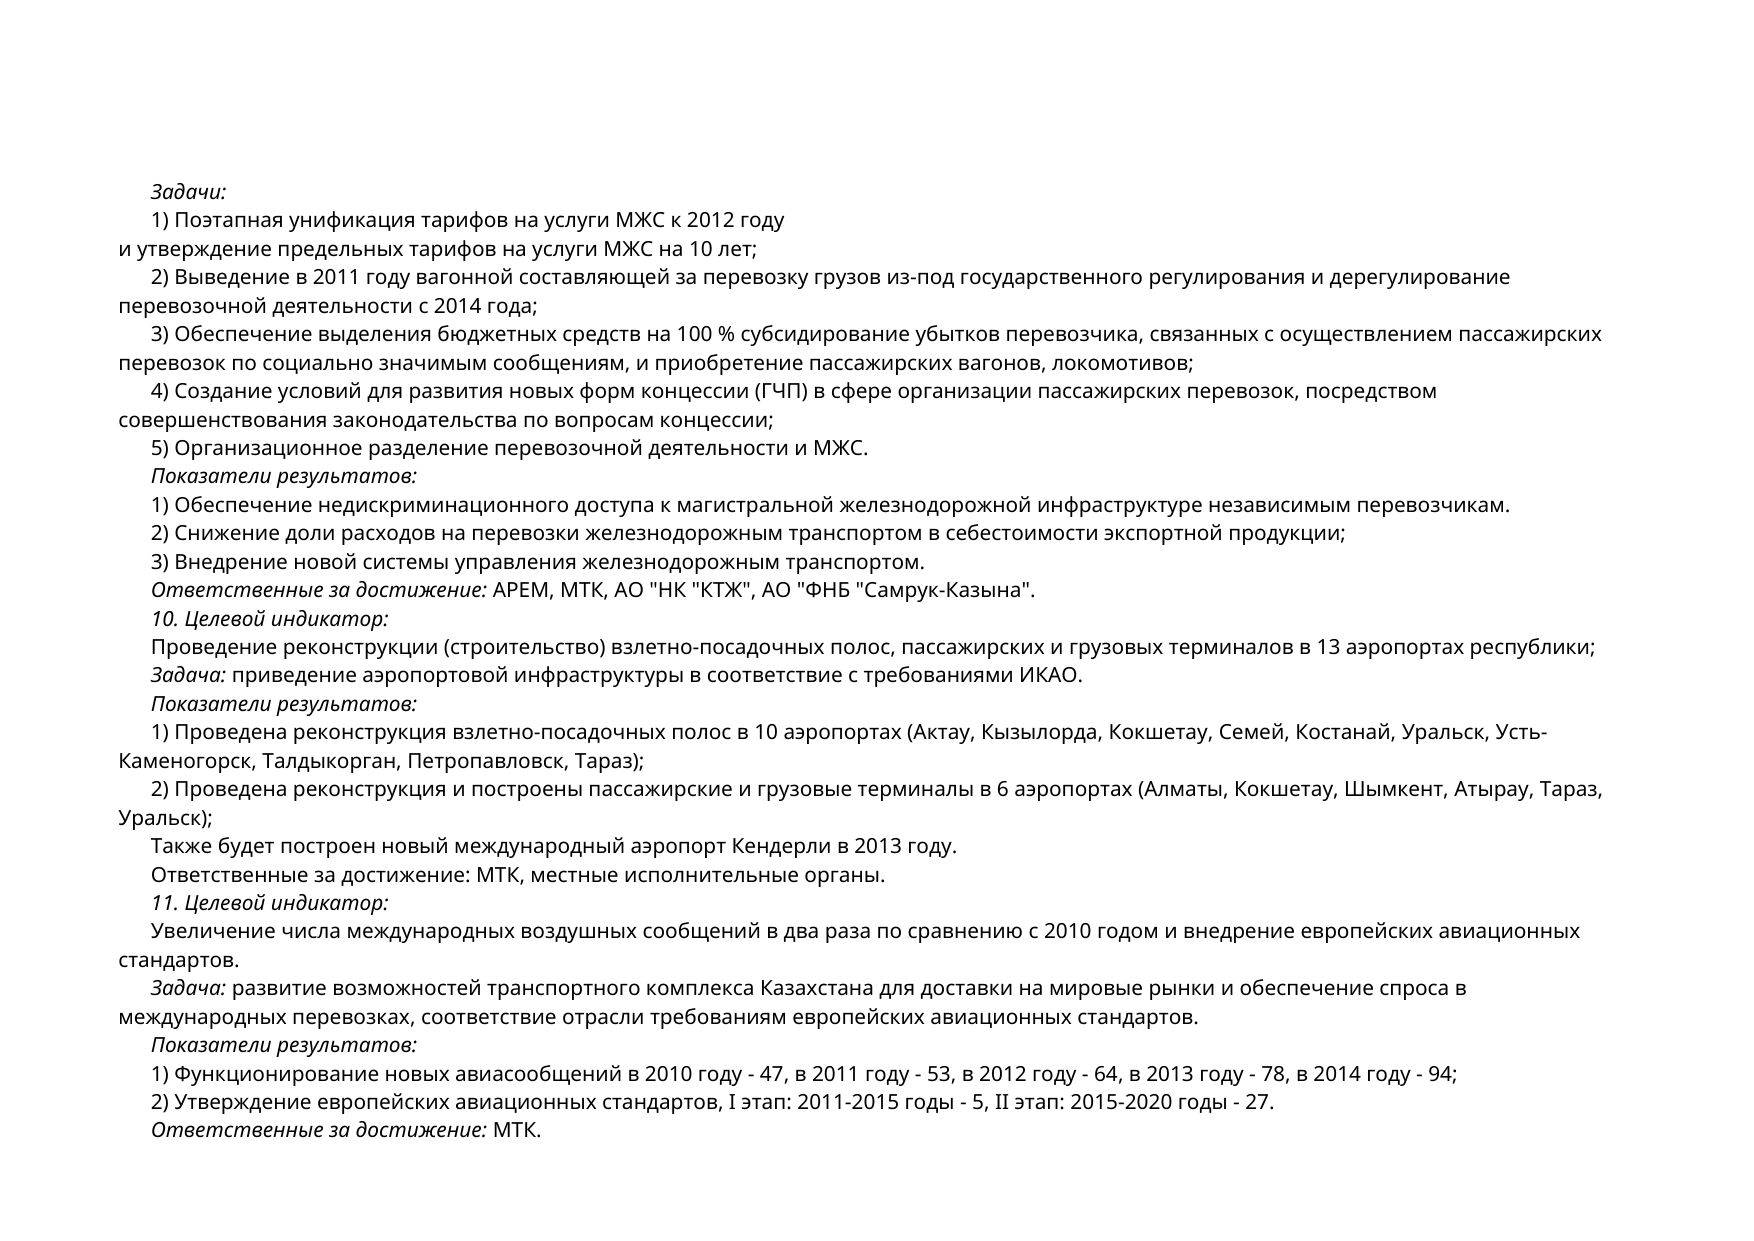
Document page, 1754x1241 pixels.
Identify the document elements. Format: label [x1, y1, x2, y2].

text [118, 177, 1636, 1144]
